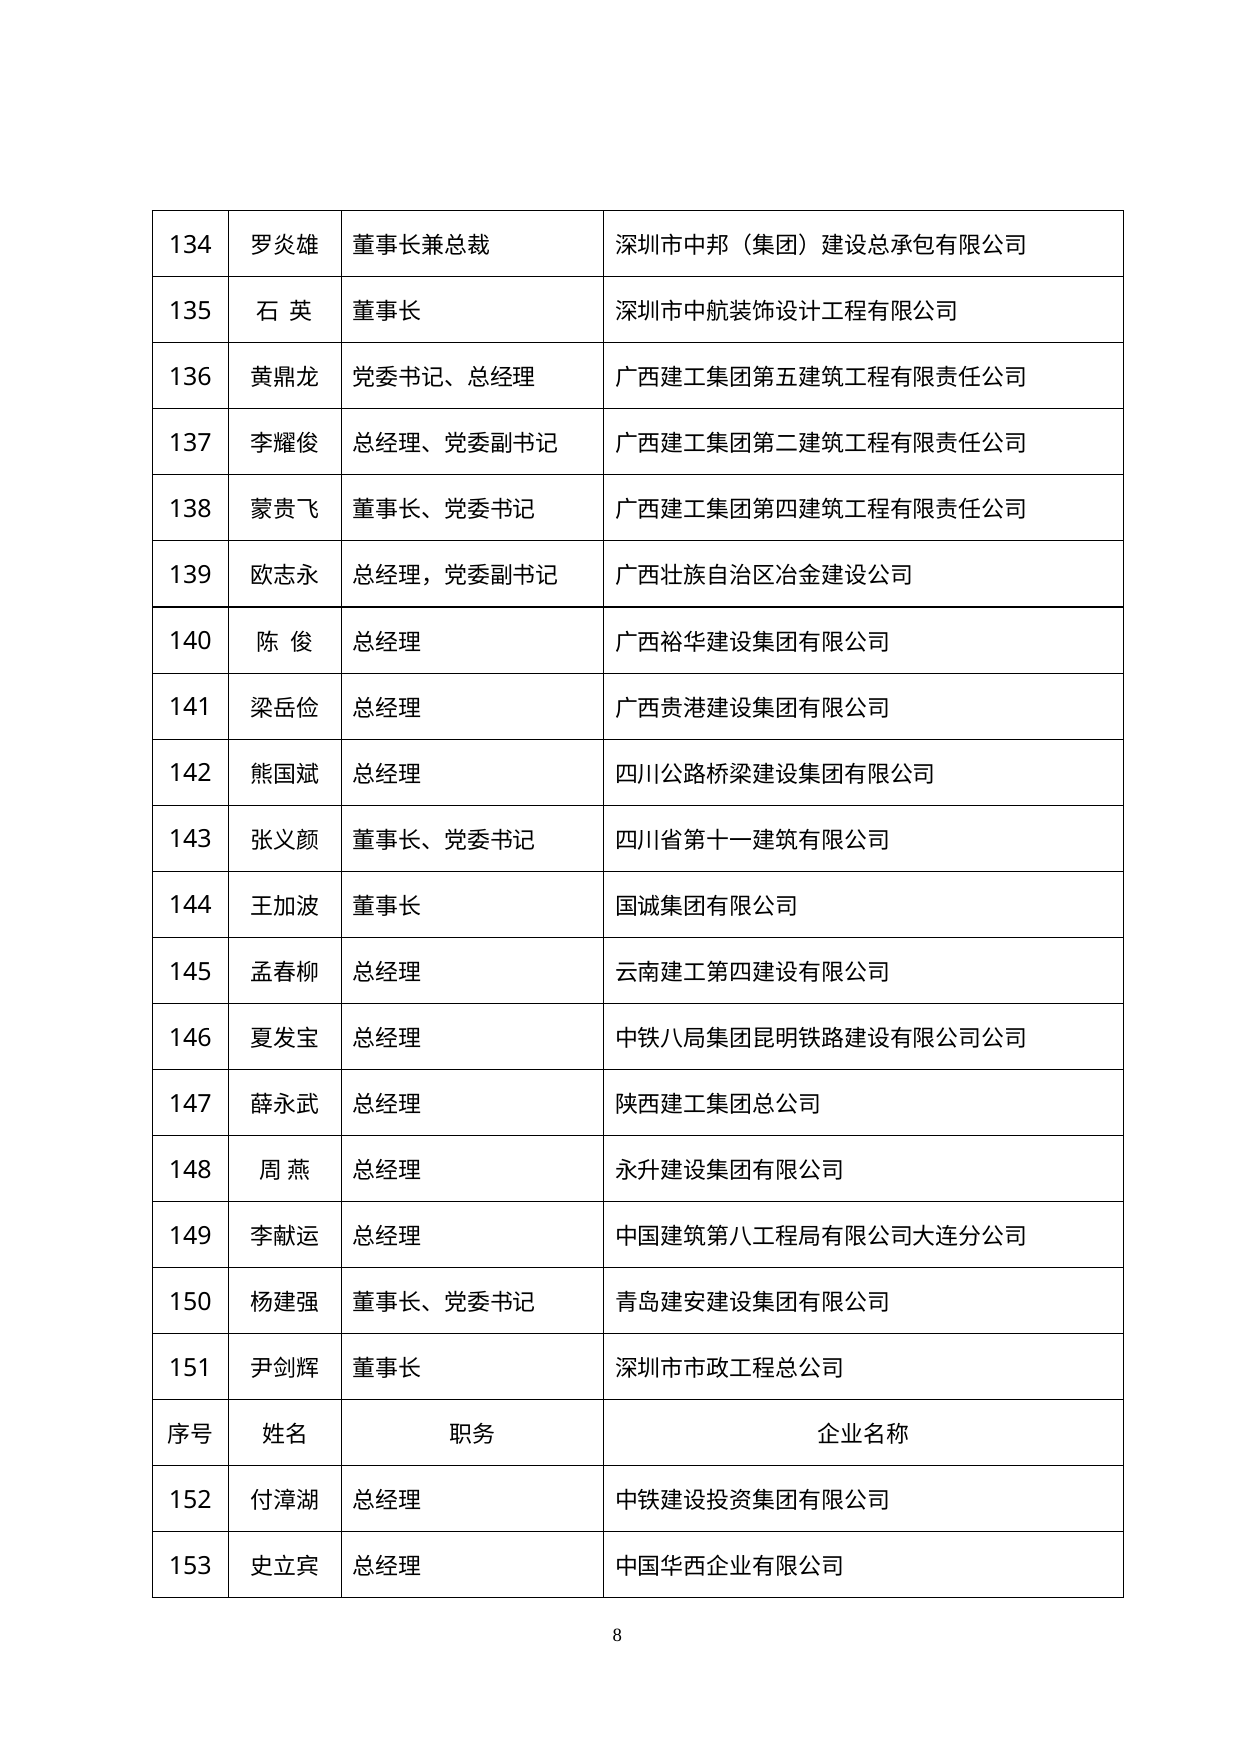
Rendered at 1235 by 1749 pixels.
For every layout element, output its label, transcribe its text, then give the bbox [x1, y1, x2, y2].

table_cell 梁岳俭 [229, 674, 341, 738]
table_cell 141 [153, 674, 228, 738]
table_cell 党委书记、总经理 [342, 343, 603, 408]
table_cell 四川省第十一建筑有限公司 [604, 806, 1123, 871]
table_cell 总经理 [342, 938, 603, 1003]
table_cell 企业名称 [604, 1400, 1123, 1465]
table_cell 137 [153, 409, 228, 474]
table_cell 134 [153, 211, 228, 276]
table_cell 李耀俊 [229, 409, 341, 474]
table_cell 广西裕华建设集团有限公司 [604, 608, 1123, 672]
table_cell 广西壮族自治区冶金建设公司 [604, 541, 1123, 606]
table_cell 董事长 [342, 1334, 603, 1399]
table_cell 四川公路桥梁建设集团有限公司 [604, 740, 1123, 804]
table_cell 138 [153, 475, 228, 540]
table_cell 陕西建工集团总公司 [604, 1070, 1123, 1135]
table_cell 蒙贵飞 [229, 475, 341, 540]
table_cell 总经理 [342, 1532, 603, 1597]
table_cell 中国华西企业有限公司 [604, 1532, 1123, 1597]
table_cell 薛永武 [229, 1070, 341, 1135]
table_cell 永升建设集团有限公司 [604, 1136, 1123, 1201]
table_cell 董事长 [342, 277, 603, 342]
table_cell 黄鼎龙 [229, 343, 341, 408]
table_cell 151 [153, 1334, 228, 1399]
table_cell 欧志永 [229, 541, 341, 606]
table_cell 广西建工集团第五建筑工程有限责任公司 [604, 343, 1123, 408]
table_cell 王加波 [229, 872, 341, 937]
table_cell 深圳市中邦（集团）建设总承包有限公司 [604, 211, 1123, 276]
table_cell 总经理 [342, 1466, 603, 1531]
table_cell 142 [153, 740, 228, 804]
table_cell 深圳市中航装饰设计工程有限公司 [604, 277, 1123, 342]
table_cell 罗炎雄 [229, 211, 341, 276]
table_cell 青岛建安建设集团有限公司 [604, 1268, 1123, 1333]
table_cell 150 [153, 1268, 228, 1333]
table_cell 149 [153, 1202, 228, 1267]
table_cell 云南建工第四建设有限公司 [604, 938, 1123, 1003]
table_cell 135 [153, 277, 228, 342]
table_cell 147 [153, 1070, 228, 1135]
table_cell 深圳市市政工程总公司 [604, 1334, 1123, 1399]
table_cell 张义颜 [229, 806, 341, 871]
table_cell 董事长、党委书记 [342, 806, 603, 871]
table_cell 董事长、党委书记 [342, 1268, 603, 1333]
table_cell 136 [153, 343, 228, 408]
table_cell 总经理 [342, 740, 603, 804]
table_cell 董事长 [342, 872, 603, 937]
table_cell 杨建强 [229, 1268, 341, 1333]
table_cell 总经理 [342, 1136, 603, 1201]
table_cell 总经理 [342, 674, 603, 738]
table_cell 143 [153, 806, 228, 871]
table_cell 董事长、党委书记 [342, 475, 603, 540]
table_cell 国诚集团有限公司 [604, 872, 1123, 937]
table_cell 总经理，党委副书记 [342, 541, 603, 606]
table_cell 职务 [342, 1400, 603, 1465]
table_cell 陈 俊 [229, 608, 341, 672]
table_cell 广西贵港建设集团有限公司 [604, 674, 1123, 738]
table_cell 153 [153, 1532, 228, 1597]
table_cell 熊国斌 [229, 740, 341, 804]
table_cell 姓名 [229, 1400, 341, 1465]
table_cell 总经理 [342, 1202, 603, 1267]
table_cell 孟春柳 [229, 938, 341, 1003]
table_cell 夏发宝 [229, 1004, 341, 1069]
table_cell 144 [153, 872, 228, 937]
table_cell 尹剑辉 [229, 1334, 341, 1399]
table_cell 史立宾 [229, 1532, 341, 1597]
table_cell 145 [153, 938, 228, 1003]
table_cell 董事长兼总裁 [342, 211, 603, 276]
table_cell 广西建工集团第二建筑工程有限责任公司 [604, 409, 1123, 474]
table_cell 付漳湖 [229, 1466, 341, 1531]
table_cell 李献运 [229, 1202, 341, 1267]
table_cell 总经理 [342, 608, 603, 672]
table_cell 139 [153, 541, 228, 606]
table_cell 152 [153, 1466, 228, 1531]
table_cell 中铁八局集团昆明铁路建设有限公司公司 [604, 1004, 1123, 1069]
table_cell 总经理、党委副书记 [342, 409, 603, 474]
table_cell 石 英 [229, 277, 341, 342]
table_cell 周 燕 [229, 1136, 341, 1201]
table_cell 146 [153, 1004, 228, 1069]
table_cell 140 [153, 608, 228, 672]
table_cell 148 [153, 1136, 228, 1201]
table_cell 总经理 [342, 1004, 603, 1069]
table_cell 总经理 [342, 1070, 603, 1135]
table_cell 序号 [153, 1400, 228, 1465]
table_cell 中铁建设投资集团有限公司 [604, 1466, 1123, 1531]
table_cell 中国建筑第八工程局有限公司大连分公司 [604, 1202, 1123, 1267]
table_cell 广西建工集团第四建筑工程有限责任公司 [604, 475, 1123, 540]
